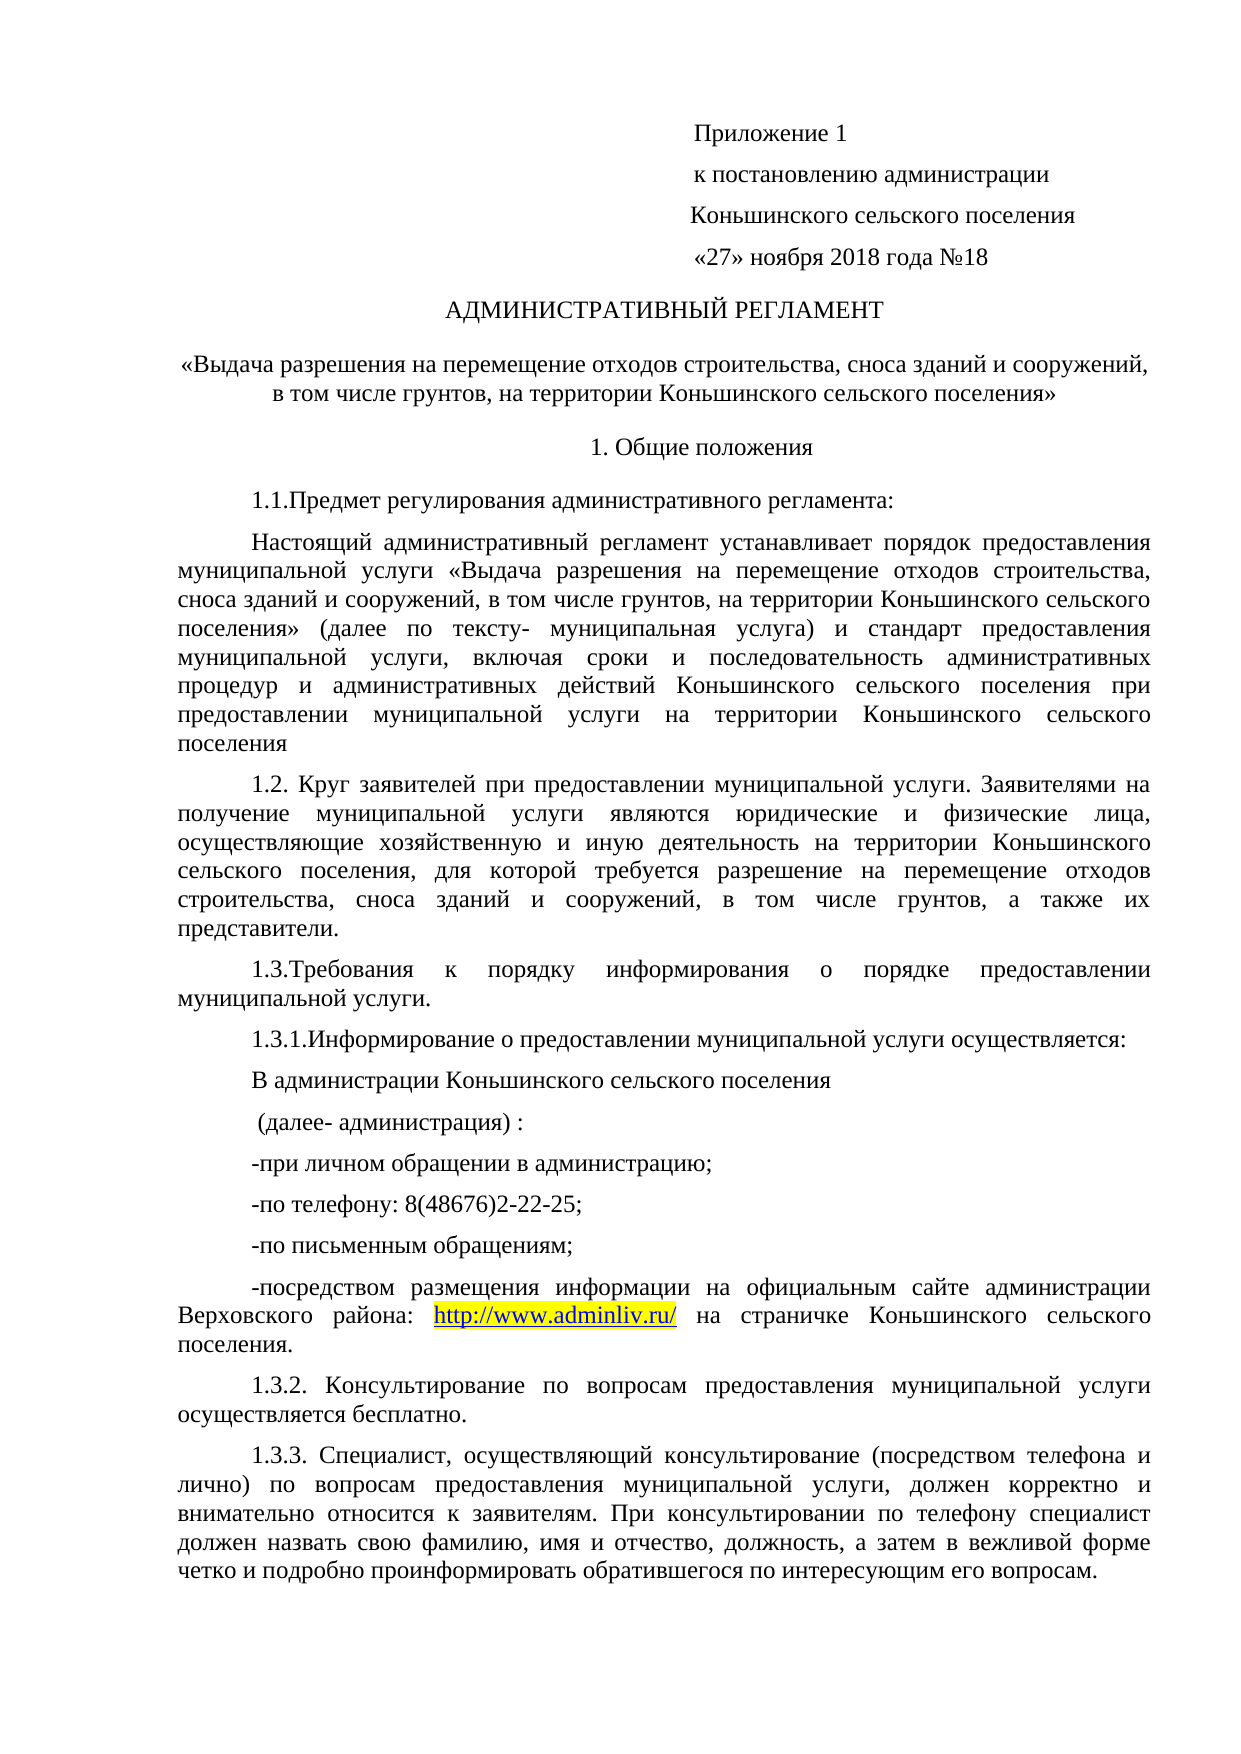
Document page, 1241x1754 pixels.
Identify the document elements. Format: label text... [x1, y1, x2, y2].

text 1.3.2. Консультирование по вопросам предоставления муниципальной услуги осуществляется бесплатно. [177, 1371, 1152, 1428]
text 1. Общие положения [177, 432, 1152, 461]
text АДМИНИСТРАТИВНЫЙ РЕГЛАМЕНТ [177, 296, 1152, 324]
text 1.3.1.Информирование о предоставлении муниципальной услуги осуществляется: [177, 1024, 1152, 1053]
text -по телефону: 8(48676)2-22-25; [177, 1189, 1152, 1218]
text (далее- администрация) : [177, 1107, 1152, 1136]
text «27» ноября 2018 года №18 [620, 242, 1152, 271]
text 1.3.Требования к порядку информирования о порядке предоставлении муниципальной услуги. [177, 954, 1152, 1012]
text -при личном обращении в администрацию; [177, 1148, 1152, 1177]
text «Выдача разрешения на перемещение отходов строительства, сноса зданий и сооружений, в том числе грунтов, на территории Коньшинского сельского поселения» [177, 349, 1152, 407]
text 1.2. Круг заявителей при предоставлении муниципальной услуги. Заявителями на получение муниципальной услуги являются юридические и физические лица, осуществляющие хозяйственную и иную деятельность на территории Коньшинского сельского поселения, для которой требуется разрешение на перемещение отходов строительства, сноса зданий и сооружений, в том числе грунтов, а также их представители. [177, 769, 1152, 942]
text -посредством размещения информации на официальным сайте администрации Верховского района: http://www.adminliv.ru/ на страничке Коньшинского сельского поселения. [177, 1272, 1152, 1358]
text 1.1.Предмет регулирования административного регламента: [177, 486, 1152, 514]
text Настоящий административный регламент устанавливает порядок предоставления муниципальной услуги «Выдача разрешения на перемещение отходов строительства, сноса зданий и сооружений, в том числе грунтов, на территории Коньшинского сельского поселения» (далее по тексту- муниципальная услуга) и стандарт предоставления муниципальной услуги, включая сроки и последовательность административных процедур и административных действий Коньшинского сельского поселения при предоставлении муниципальной услуги на территории Коньшинского сельского поселения [177, 527, 1152, 757]
text В администрации Коньшинского сельского поселения [177, 1066, 1152, 1094]
text к постановлению администрации [620, 159, 1152, 188]
text Коньшинского сельского поселения [177, 201, 1152, 229]
text -по письменным обращениям; [177, 1231, 1152, 1259]
text 1.3.3. Специалист, осуществляющий консультирование (посредством телефона и лично) по вопросам предоставления муниципальной услуги, должен корректно и внимательно относится к заявителям. При консультировании по телефону специалист должен назвать свою фамилию, имя и отчество, должность, а затем в вежливой форме четко и подробно проинформировать обратившегося по интересующим его вопросам. [177, 1441, 1152, 1584]
text Приложение 1 [620, 118, 1152, 147]
